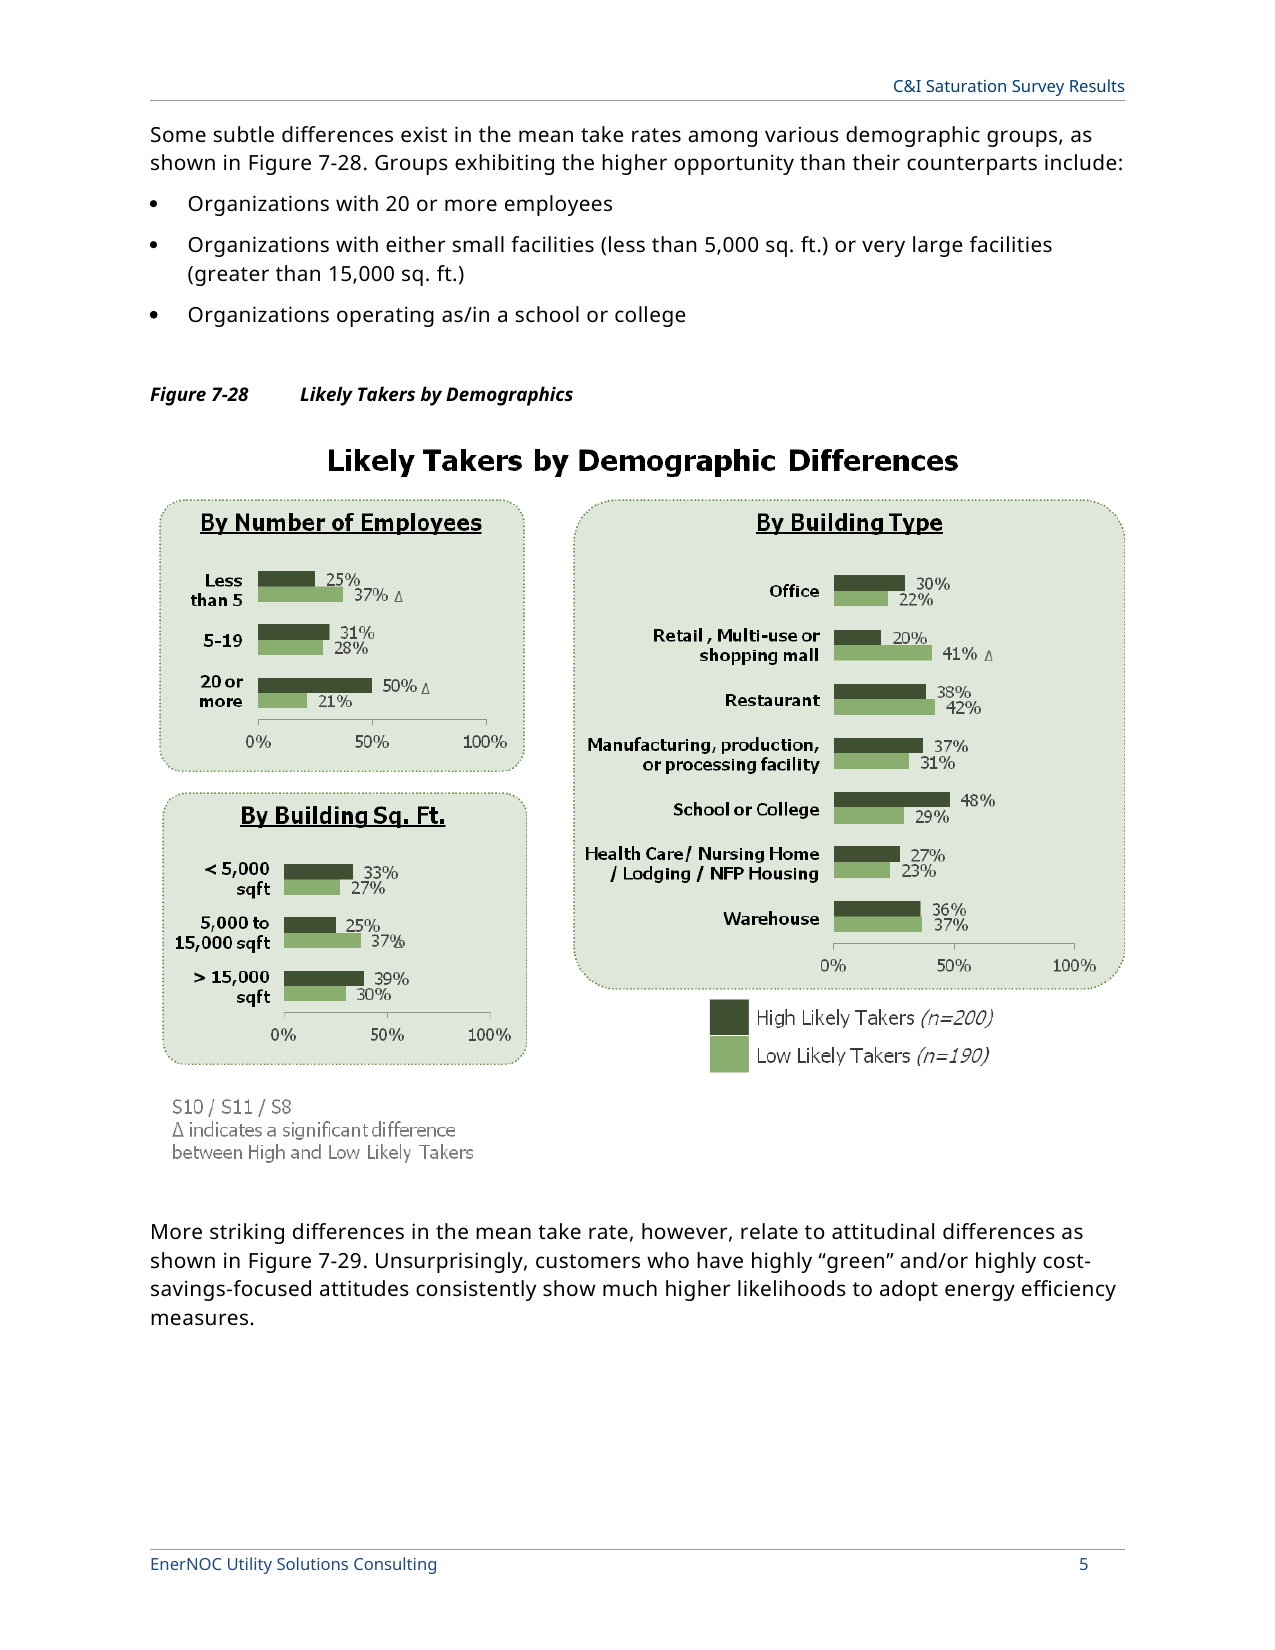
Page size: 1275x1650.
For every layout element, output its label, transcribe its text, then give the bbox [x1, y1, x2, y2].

list Organizations operating as/in a school or college [150, 300, 1125, 328]
list Organizations with either small facilities (less than 5,000 sq. ft.) or very large facilities (greater than 15,000 sq. ft.) [150, 230, 1125, 287]
list Organizations with 20 or more employees [150, 189, 1125, 218]
picture [150, 432, 1125, 1164]
